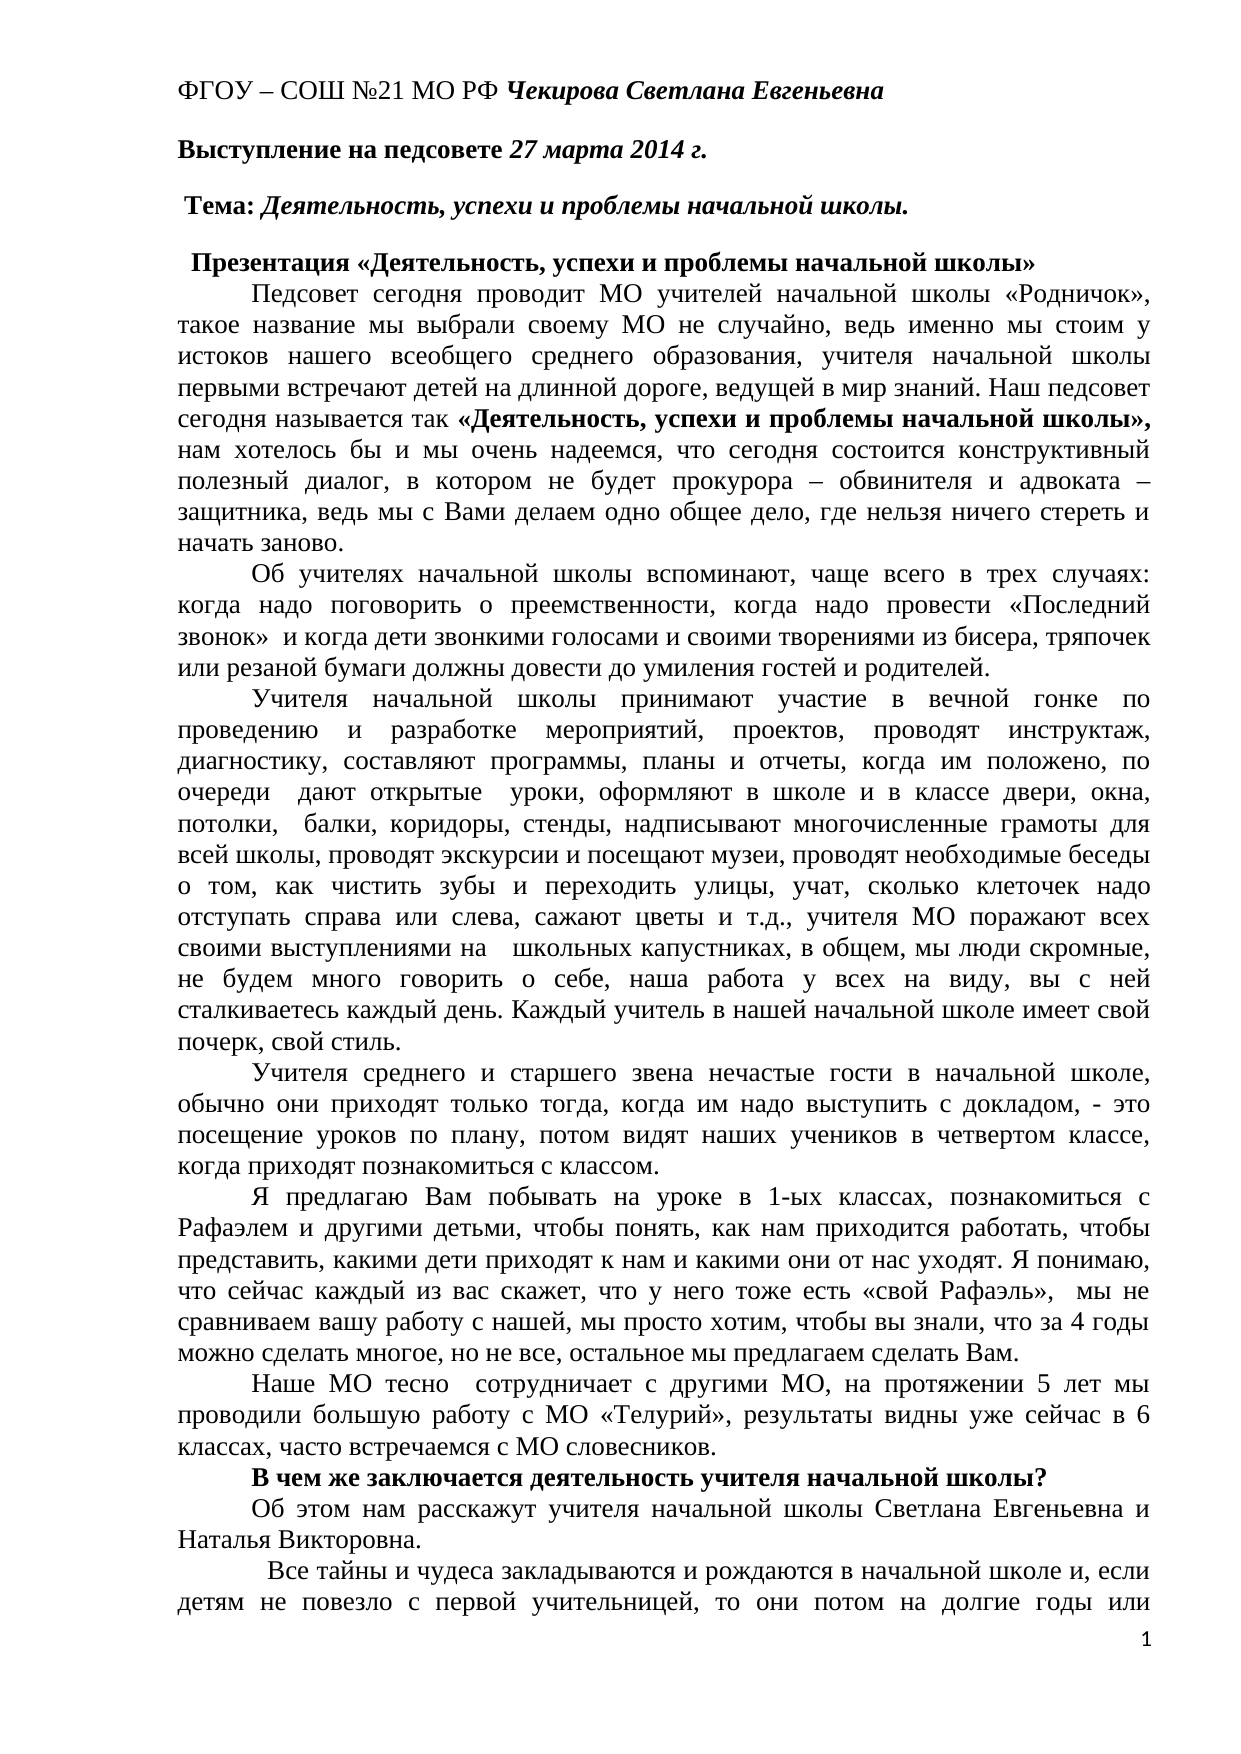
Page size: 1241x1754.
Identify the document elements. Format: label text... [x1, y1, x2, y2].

text Учителя среднего и старшего звена нечастые гости в начальной школе, обычно они приходят только тогда, когда им надо выступить с докладом, - это посещение уроков по плану, потом видят наших учеников в четвертом классе, когда приходят познакомиться с классом. [177, 1056, 1152, 1180]
text Презентация «Деятельность, успехи и проблемы начальной школы» [177, 246, 1152, 277]
text В чем же заключается деятельность учителя начальной школы? [177, 1461, 1152, 1492]
text Об учителях начальной школы вспоминают, чаще всего в трех случаях: когда надо поговорить о преемственности, когда надо провести «Последний звонок» и когда дети звонкими голосами и своими творениями из бисера, тряпочек или резаной бумаги должны довести до умиления гостей и родителей. [177, 557, 1152, 682]
text Тема: Деятельность, успехи и проблемы начальной школы. [177, 189, 1152, 221]
text Об этом нам расскажут учителя начальной школы Светлана Евгеньевна и Наталья Викторовна. [177, 1492, 1152, 1554]
text Педсовет сегодня проводит МО учителей начальной школы «Родничок», такое название мы выбрали своему МО не случайно, ведь именно мы стоим у истоков нашего всеобщего среднего образования, учителя начальной школы первыми встречают детей на длинной дороге, ведущей в мир знаний. Наш педсовет сегодня называется так «Деятельность, успехи и проблемы начальной школы», нам хотелось бы и мы очень надеемся, что сегодня состоится конструктивный полезный диалог, в котором не будет прокурора – обвинителя и адвоката – защитника, ведь мы с Вами делаем одно общее дело, где нельзя ничего стереть и начать заново. [177, 277, 1152, 557]
text Наше МО тесно сотрудничает с другими МО, на протяжении 5 лет мы проводили большую работу с МО «Телурий», результаты видны уже сейчас в 6 классах, часто встречаемся с МО словесников. [177, 1367, 1152, 1461]
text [177, 1554, 1152, 1616]
text Учителя начальной школы принимают участие в вечной гонке по проведению и разработке мероприятий, проектов, проводят инструктаж, диагностику, составляют программы, планы и отчеты, когда им положено, по очереди дают открытые уроки, оформляют в школе и в классе двери, окна, потолки, балки, коридоры, стенды, надписывают многочисленные грамоты для всей школы, проводят экскурсии и посещают музеи, проводят необходимые беседы о том, как чистить зубы и переходить улицы, учат, сколько клеточек надо отступать справа или слева, сажают цветы и т.д., учителя МО поражают всех своими выступлениями на школьных капустниках, в общем, мы люди скромные, не будем много говорить о себе, наша работа у всех на виду, вы с ней сталкиваетесь каждый день. Каждый учитель в нашей начальной школе имеет свой почерк, свой стиль. [177, 682, 1152, 1056]
text Выступление на педсовете 27 марта 2014 г. [177, 133, 1152, 164]
text Я предлагаю Вам побывать на уроке в 1-ых классах, познакомиться с Рафаэлем и другими детьми, чтобы понять, как нам приходится работать, чтобы представить, какими дети приходят к нам и какими они от нас уходят. Я понимаю, что сейчас каждый из вас скажет, что у него тоже есть «свой Рафаэль», мы не сравниваем вашу работу с нашей, мы просто хотим, чтобы вы знали, что за 4 годы можно сделать многое, но не все, остальное мы предлагаем сделать Вам. [177, 1180, 1152, 1367]
